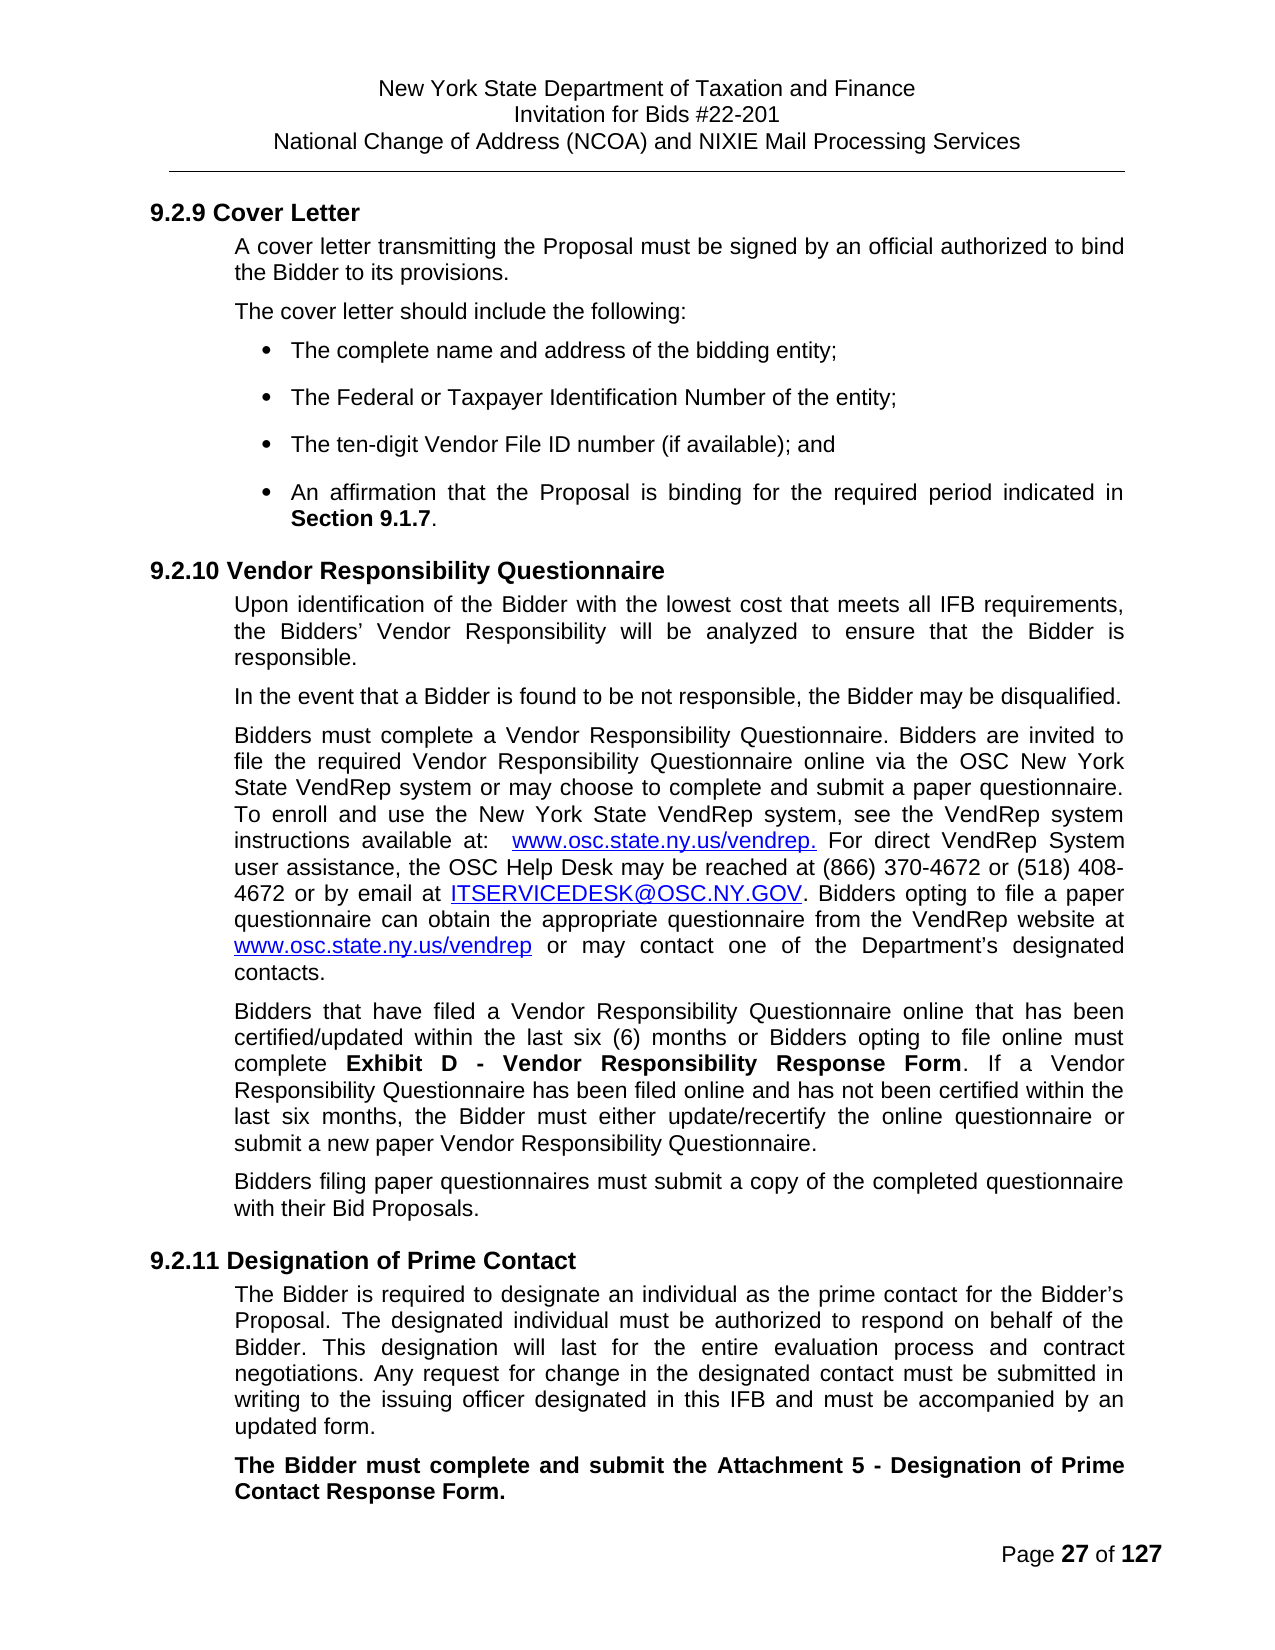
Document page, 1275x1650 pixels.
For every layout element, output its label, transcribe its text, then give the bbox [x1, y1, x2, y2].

text The Bidder must complete and submit the Attachment 5 - Designation of Prime Contact Response Form. [234, 1452, 1125, 1504]
list The complete name and address of the bidding entity; [262, 337, 1125, 363]
text Bidders must complete a Vendor Responsibility Questionnaire. Bidders are invited to file the required Vendor Responsibility Questionnaire online via the OSC New York State VendRep system or may choose to complete and submit a paper questionnaire. To enroll and use the New York State VendRep system, see the VendRep system instructions available at: www.osc.state.ny.us/vendrep. For direct VendRep System user assistance, the OSC Help Desk may be reached at (866) 370-4672 or (518) 408-4672 or by email at ITSERVICEDESK@OSC.NY.GOV. Bidders opting to file a paper questionnaire can obtain the appropriate questionnaire from the VendRep website at www.osc.state.ny.us/vendrep or may contact one of the Department’s designated contacts. [234, 722, 1125, 985]
list Designation of Prime Contact [150, 1246, 1125, 1275]
list Cover Letter [150, 198, 1125, 227]
list Vendor Responsibility Questionnaire [150, 556, 1125, 585]
text Bidders that have filed a Vendor Responsibility Questionnaire online that has been certified/updated within the last six (6) months or Bidders opting to file online must complete Exhibit D - Vendor Responsibility Response Form. If a Vendor Responsibility Questionnaire has been filed online and has not been certified within the last six months, the Bidder must either update/recertify the online questionnaire or submit a new paper Vendor Responsibility Questionnaire. [234, 998, 1125, 1156]
list The ten-digit Vendor File ID number (if available); and [262, 431, 1125, 458]
text A cover letter transmitting the Proposal must be signed by an official authorized to bind the Bidder to its provisions. [234, 233, 1125, 286]
text The Bidder is required to designate an individual as the prime contact for the Bidder’s Proposal. The designated individual must be authorized to respond on behalf of the Bidder. This designation will last for the entire evaluation process and contract negotiations. Any request for change in the designated contact must be submitted in writing to the issuing officer designated in this IFB and must be accompanied by an updated form. [234, 1281, 1125, 1439]
text Bidders filing paper questionnaires must submit a copy of the completed questionnaire with their Bid Proposals. [234, 1168, 1125, 1221]
text Upon identification of the Bidder with the lowest cost that meets all IFB requirements, the Bidders’ Vendor Responsibility will be analyzed to ensure that the Bidder is responsible. [234, 591, 1125, 670]
list An affirmation that the Proposal is binding for the required period indicated in Section 9.1.7. [262, 478, 1125, 531]
text The cover letter should include the following: [234, 298, 1125, 324]
list The Federal or Taxpayer Identification Number of the entity; [262, 384, 1125, 411]
text In the event that a Bidder is found to be not responsible, the Bidder may be disqualified. [234, 683, 1125, 709]
